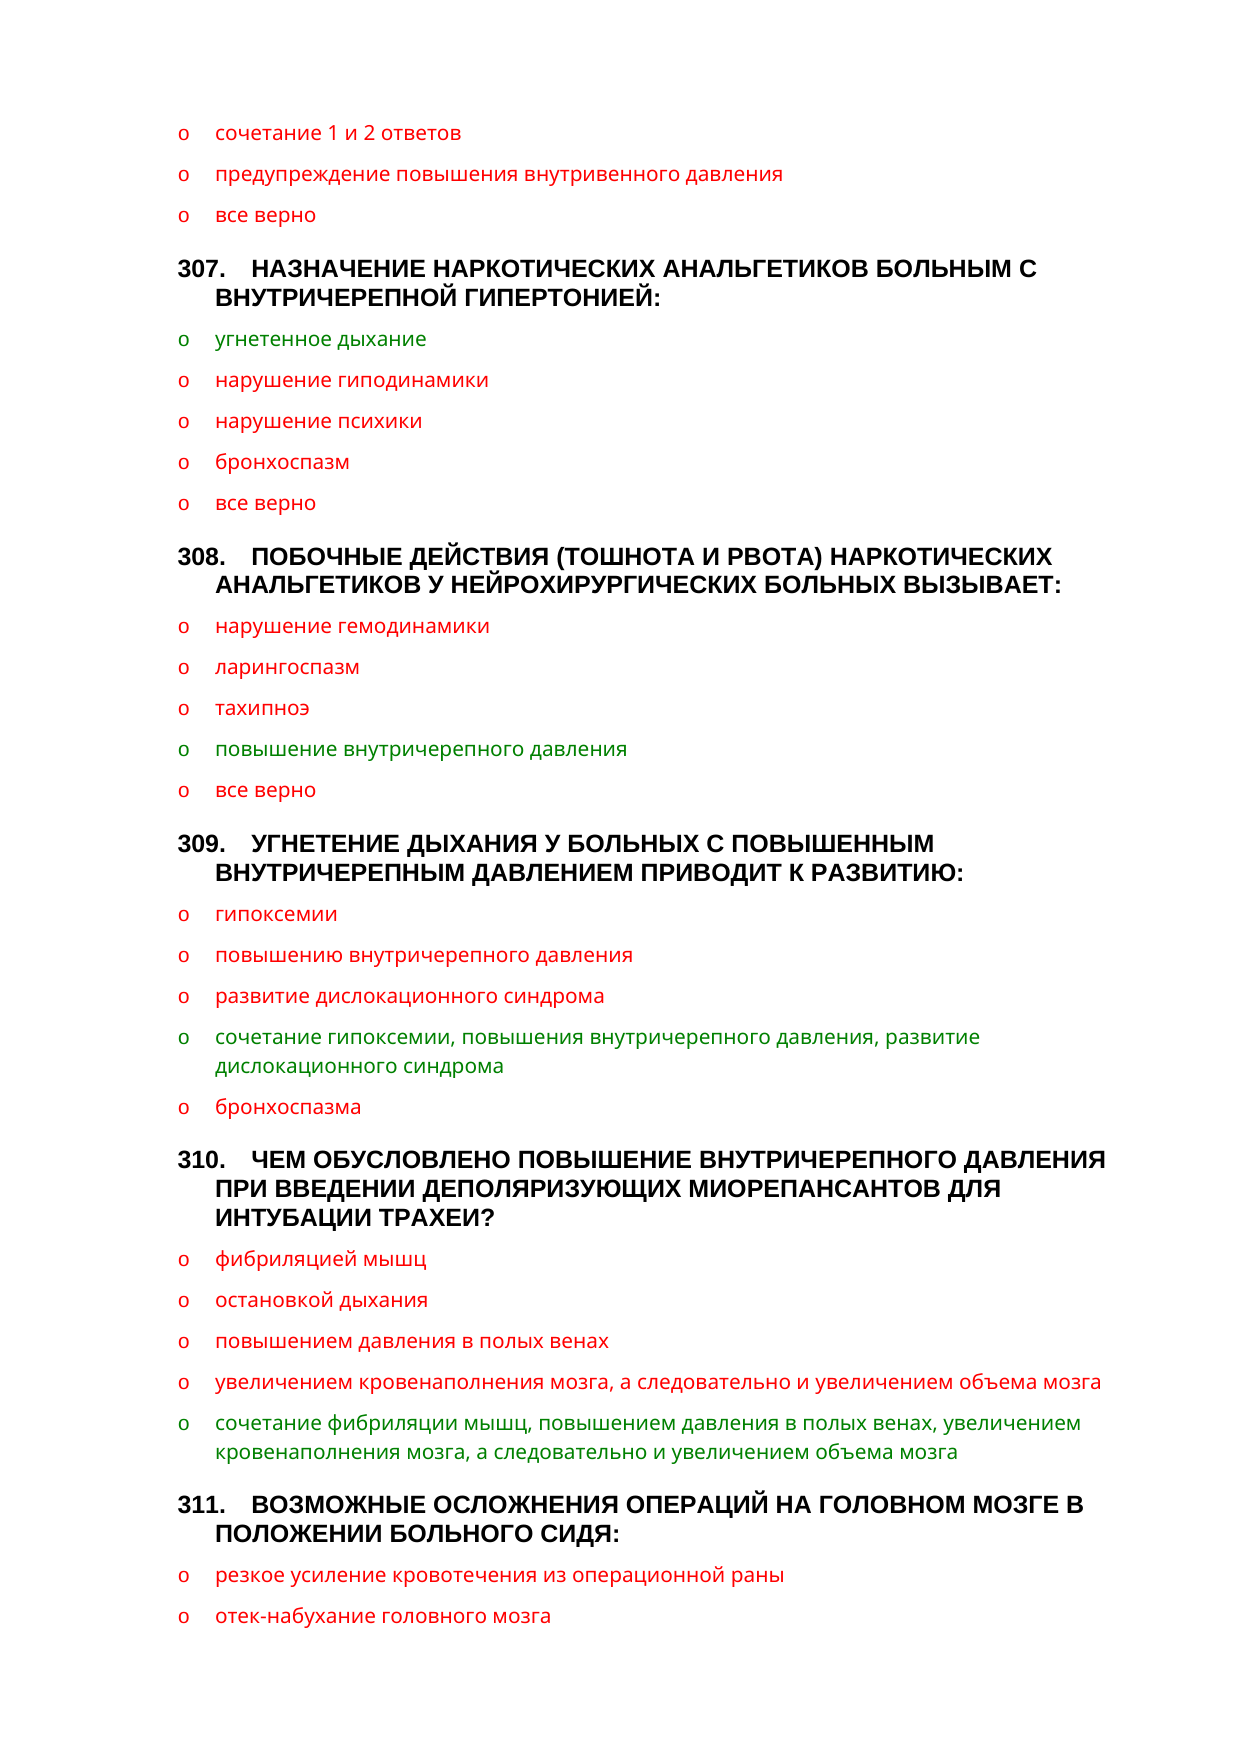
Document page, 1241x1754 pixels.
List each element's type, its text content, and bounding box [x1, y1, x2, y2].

text увеличением кровенаполнения мозга, а следовательно и увеличением объема мозга [177, 1367, 1152, 1396]
text бронхоспазм [177, 447, 1152, 475]
text ПОБОЧНЫЕ ДЕЙСТВИЯ (ТОШНОТА И РВОТА) НАРКОТИЧЕСКИХ АНАЛЬГЕТИКОВ У НЕЙРОХИРУРГИЧЕСКИХ БОЛЬНЫХ ВЫЗЫВАЕТ: [177, 541, 1152, 599]
text остановкой дыхания [177, 1285, 1152, 1314]
text сочетание гипоксемии, повышения внутричерепного давления, развитие дислокационного синдрома [177, 1022, 1152, 1079]
text ВОЗМОЖНЫЕ ОСЛОЖНЕНИЯ ОПЕРАЦИЙ НА ГОЛОВНОМ МОЗГЕ В ПОЛОЖЕНИИ БОЛЬНОГО СИДЯ: [177, 1490, 1152, 1548]
text развитие дислокационного синдрома [177, 981, 1152, 1010]
text нарушение психики [177, 406, 1152, 434]
text повышение внутричерепного давления [177, 734, 1152, 763]
text угнетенное дыхание [177, 324, 1152, 352]
text сочетание фибриляции мышц, повышением давления в полых венах, увеличением кровенаполнения мозга, а следовательно и увеличением объема мозга [177, 1408, 1152, 1465]
text сочетание 1 и 2 ответов [177, 118, 1152, 147]
text повышением давления в полых венах [177, 1326, 1152, 1355]
text тахипноэ [177, 693, 1152, 722]
text фибриляцией мышц [177, 1244, 1152, 1273]
text нарушение гиподинамики [177, 365, 1152, 393]
text ларингоспазм [177, 652, 1152, 681]
text бронхоспазма [177, 1092, 1152, 1120]
text предупреждение повышения внутривенного давления [177, 159, 1152, 188]
text гипоксемии [177, 899, 1152, 928]
text резкое усиление кровотечения из операционной раны [177, 1560, 1152, 1589]
text ЧЕМ ОБУСЛОВЛЕНО ПОВЫШЕНИЕ ВНУТРИЧЕРЕПНОГО ДАВЛЕНИЯ ПРИ ВВЕДЕНИИ ДЕПОЛЯРИЗУЮЩИХ МИОРЕПАНСАНТОВ ДЛЯ ИНТУБАЦИИ ТРАХЕИ? [177, 1145, 1152, 1232]
text повышению внутричерепного давления [177, 940, 1152, 969]
text все верно [177, 776, 1152, 804]
text отек-набухание головного мозга [177, 1601, 1152, 1630]
text УГНЕТЕНИЕ ДЫХАНИЯ У БОЛЬНЫХ С ПОВЫШЕННЫМ ВНУТРИЧЕРЕПНЫМ ДАВЛЕНИЕМ ПРИВОДИТ К РАЗВИТИЮ: [177, 829, 1152, 887]
text нарушение гемодинамики [177, 611, 1152, 640]
text НАЗНАЧЕНИЕ НАРКОТИЧЕСКИХ АНАЛЬГЕТИКОВ БОЛЬНЫМ С ВНУТРИЧЕРЕПНОЙ ГИПЕРТОНИЕЙ: [177, 254, 1152, 311]
text все верно [177, 488, 1152, 516]
text все верно [177, 200, 1152, 229]
